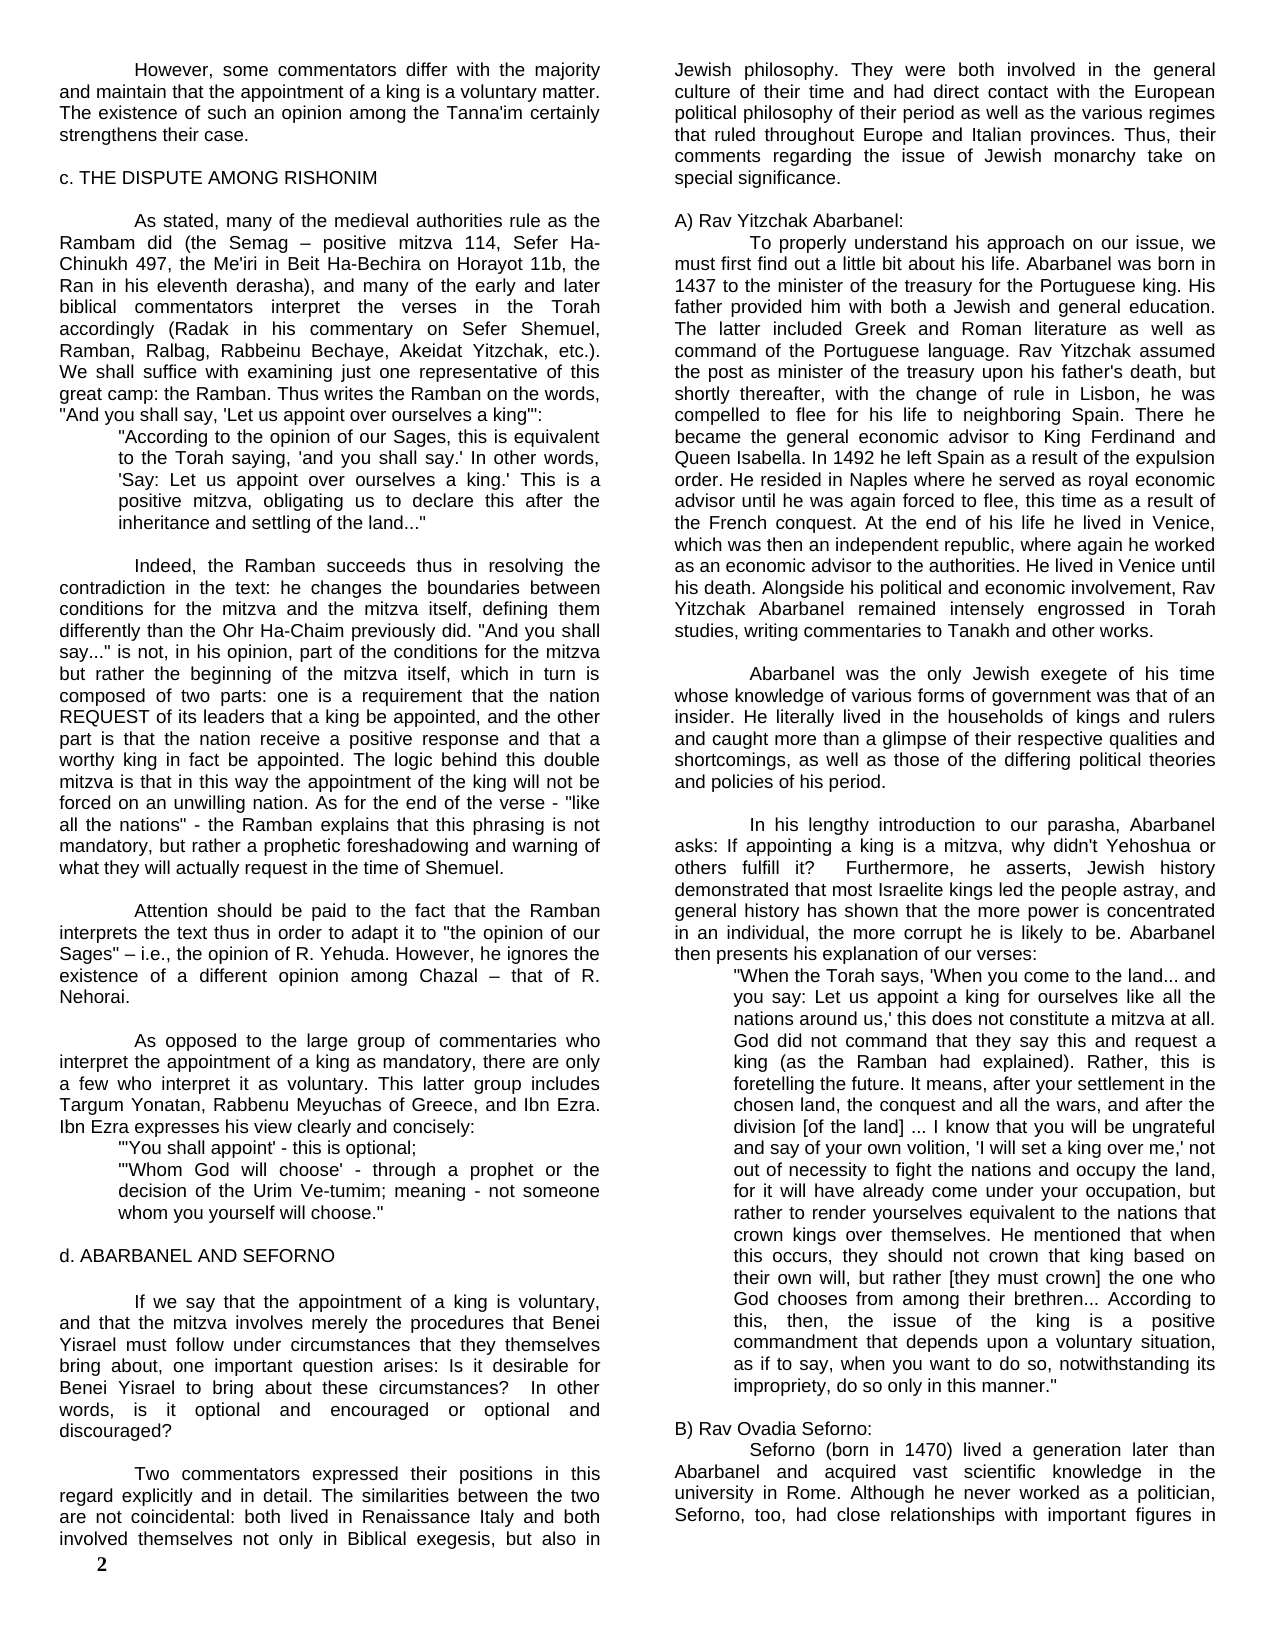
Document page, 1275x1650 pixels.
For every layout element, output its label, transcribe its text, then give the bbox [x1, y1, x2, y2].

text As opposed to the large group of commentaries who interpret the appointment of a king as mandatory, there are only a few who interpret it as voluntary. This latter group includes Targum Yonatan, Rabbenu Meyuchas of Greece, and Ibn Ezra. Ibn Ezra expresses his view clearly and concisely: [59, 1029, 601, 1137]
text If we say that the appointment of a king is voluntary, and that the mitzva involves merely the procedures that Benei Yisrael must follow under circumstances that they themselves bring about, one important question arises: Is it desirable for Benei Yisrael to bring about these circumstances? In other words, is it optional and encouraged or optional and discouraged? [59, 1291, 601, 1442]
text "When the Torah says, 'When you come to the land... and you say: Let us appoint a king for ourselves like all the nations around us,' this does not constitute a mitzva at all. God did not command that they say this and request a king (as the Ramban had explained). Rather, this is foretelling the future. It means, after your settlement in the chosen land, the conquest and all the wars, and after the division [of the land] ... I know that you will be ungrateful and say of your own volition, 'I will set a king over me,' not out of necessity to fight the nations and occupy the land, for it will have already come under your occupation, but rather to render yourselves equivalent to the nations that crown kings over themselves. He mentioned that when this occurs, they should not crown that king based on their own will, but rather [they must crown] the one who God chooses from among their brethren... According to this, then, the issue of the king is a positive commandment that depends upon a voluntary situation, as if to say, when you want to do so, notwithstanding its impropriety, do so only in this manner." [733, 965, 1216, 1396]
text As stated, many of the medieval authorities rule as the Rambam did (the Semag – positive mitzva 114, Sefer Ha-Chinukh 497, the Me'iri in Beit Ha-Bechira on Horayot 11b, the Ran in his eleventh derasha), and many of the early and later biblical commentators interpret the verses in the Torah accordingly (Radak in his commentary on Sefer Shemuel, Ramban, Ralbag, Rabbeinu Bechaye, Akeidat Yitzchak, etc.). We shall suffice with examining just one representative of this great camp: the Ramban. Thus writes the Ramban on the words, "And you shall say, 'Let us appoint over ourselves a king'": [59, 210, 601, 426]
text To properly understand his approach on our issue, we must first find out a little bit about his life. Abarbanel was born in 1437 to the minister of the treasury for the Portuguese king. His father provided him with both a Jewish and general education. The latter included Greek and Roman literature as well as command of the Portuguese language. Rav Yitzchak assumed the post as minister of the treasury upon his father's death, but shortly thereafter, with the change of rule in Lisbon, he was compelled to flee for his life to neighboring Spain. There he became the general economic advisor to King Ferdinand and Queen Isabella. In 1492 he left Spain as a result of the expulsion order. He resided in Naples where he served as royal economic advisor until he was again forced to flee, this time as a result of the French conquest. At the end of his life he lived in Venice, which was then an independent republic, where again he worked as an economic advisor to the authorities. He lived in Venice until his death. Alongside his political and economic involvement, Rav Yitzchak Abarbanel remained intensely engrossed in Torah studies, writing commentaries to Tanakh and other works. [674, 232, 1216, 641]
text B) Rav Ovadia Seforno: [674, 1417, 1216, 1439]
text Two commentators expressed their positions in this regard explicitly and in detail. The similarities between the two are not coincidental: both lived in Renaissance Italy and both involved themselves not only in Biblical exegesis, but also in Jewish philosophy. They were both involved in the general culture of their time and had direct contact with the European political philosophy of their period as well as the various regimes that ruled throughout Europe and Italian provinces. Thus, their comments regarding the issue of Jewish monarchy take on special significance. [674, 59, 1216, 188]
text Attention should be paid to the fact that the Ramban interprets the text thus in order to adapt it to "the opinion of our Sages" – i.e., the opinion of R. Yehuda. However, he ignores the existence of a different opinion among Chazal – that of R. Nehorai. [59, 900, 601, 1008]
text "According to the opinion of our Sages, this is equivalent to the Torah saying, 'and you shall say.' In other words, 'Say: Let us appoint over ourselves a king.' This is a positive mitzva, obligating us to declare this after the inheritance and settling of the land..." [118, 426, 601, 533]
text Abarbanel was the only Jewish exegete of his time whose knowledge of various forms of government was that of an insider. He literally lived in the households of kings and rulers and caught more than a glimpse of their respective qualities and shortcomings, as well as those of the differing political theories and policies of his period. [674, 663, 1216, 792]
text In his lengthy introduction to our parasha, Abarbanel asks: If appointing a king is a mitzva, why didn't Yehoshua or others fulfill it? Furthermore, he asserts, Jewish history demonstrated that most Israelite kings led the people astray, and general history has shown that the more power is concentrated in an individual, the more corrupt he is likely to be. Abarbanel then presents his explanation of our verses: [674, 814, 1216, 965]
text "'Whom God will choose' - through a prophet or the decision of the Urim Ve-tumim; meaning - not someone whom you yourself will choose." [118, 1159, 601, 1223]
text Indeed, the Ramban succeeds thus in resolving the contradiction in the text: he changes the boundaries between conditions for the mitzva and the mitzva itself, defining them differently than the Ohr Ha-Chaim previously did. "And you shall say..." is not, in his opinion, part of the conditions for the mitzva but rather the beginning of the mitzva itself, which in turn is composed of two parts: one is a requirement that the nation REQUEST of its leaders that a king be appointed, and the other part is that the nation receive a positive response and that a worthy king in fact be appointed. The logic behind this double mitzva is that in this way the appointment of the king will not be forced on an unwilling nation. As for the end of the verse - "like all the nations" - the Ramban explains that this phrasing is not mandatory, but rather a prophetic foreshadowing and warning of what they will actually request in the time of Shemuel. [59, 555, 601, 878]
text However, some commentators differ with the majority and maintain that the appointment of a king is a voluntary matter. The existence of such an opinion among the Tanna'im certainly strengthens their case. [59, 59, 601, 145]
text d. ABARBANEL AND SEFORNO [59, 1245, 601, 1267]
text c. THE DISPUTE AMONG RISHONIM [59, 167, 601, 188]
text "'You shall appoint' - this is optional; [118, 1137, 601, 1159]
text A) Rav Yitzchak Abarbanel: [674, 210, 1216, 232]
text Two commentators expressed their positions in this regard explicitly and in detail. The similarities between the two are not coincidental: both lived in Renaissance Italy and both involved themselves not only in Biblical exegesis, but also in Jewish philosophy. They were both involved in the general culture of their time and had direct contact with the European political philosophy of their period as well as the various regimes that ruled throughout Europe and Italian provinces. Thus, their comments regarding the issue of Jewish monarchy take on special significance. [59, 1463, 601, 1549]
